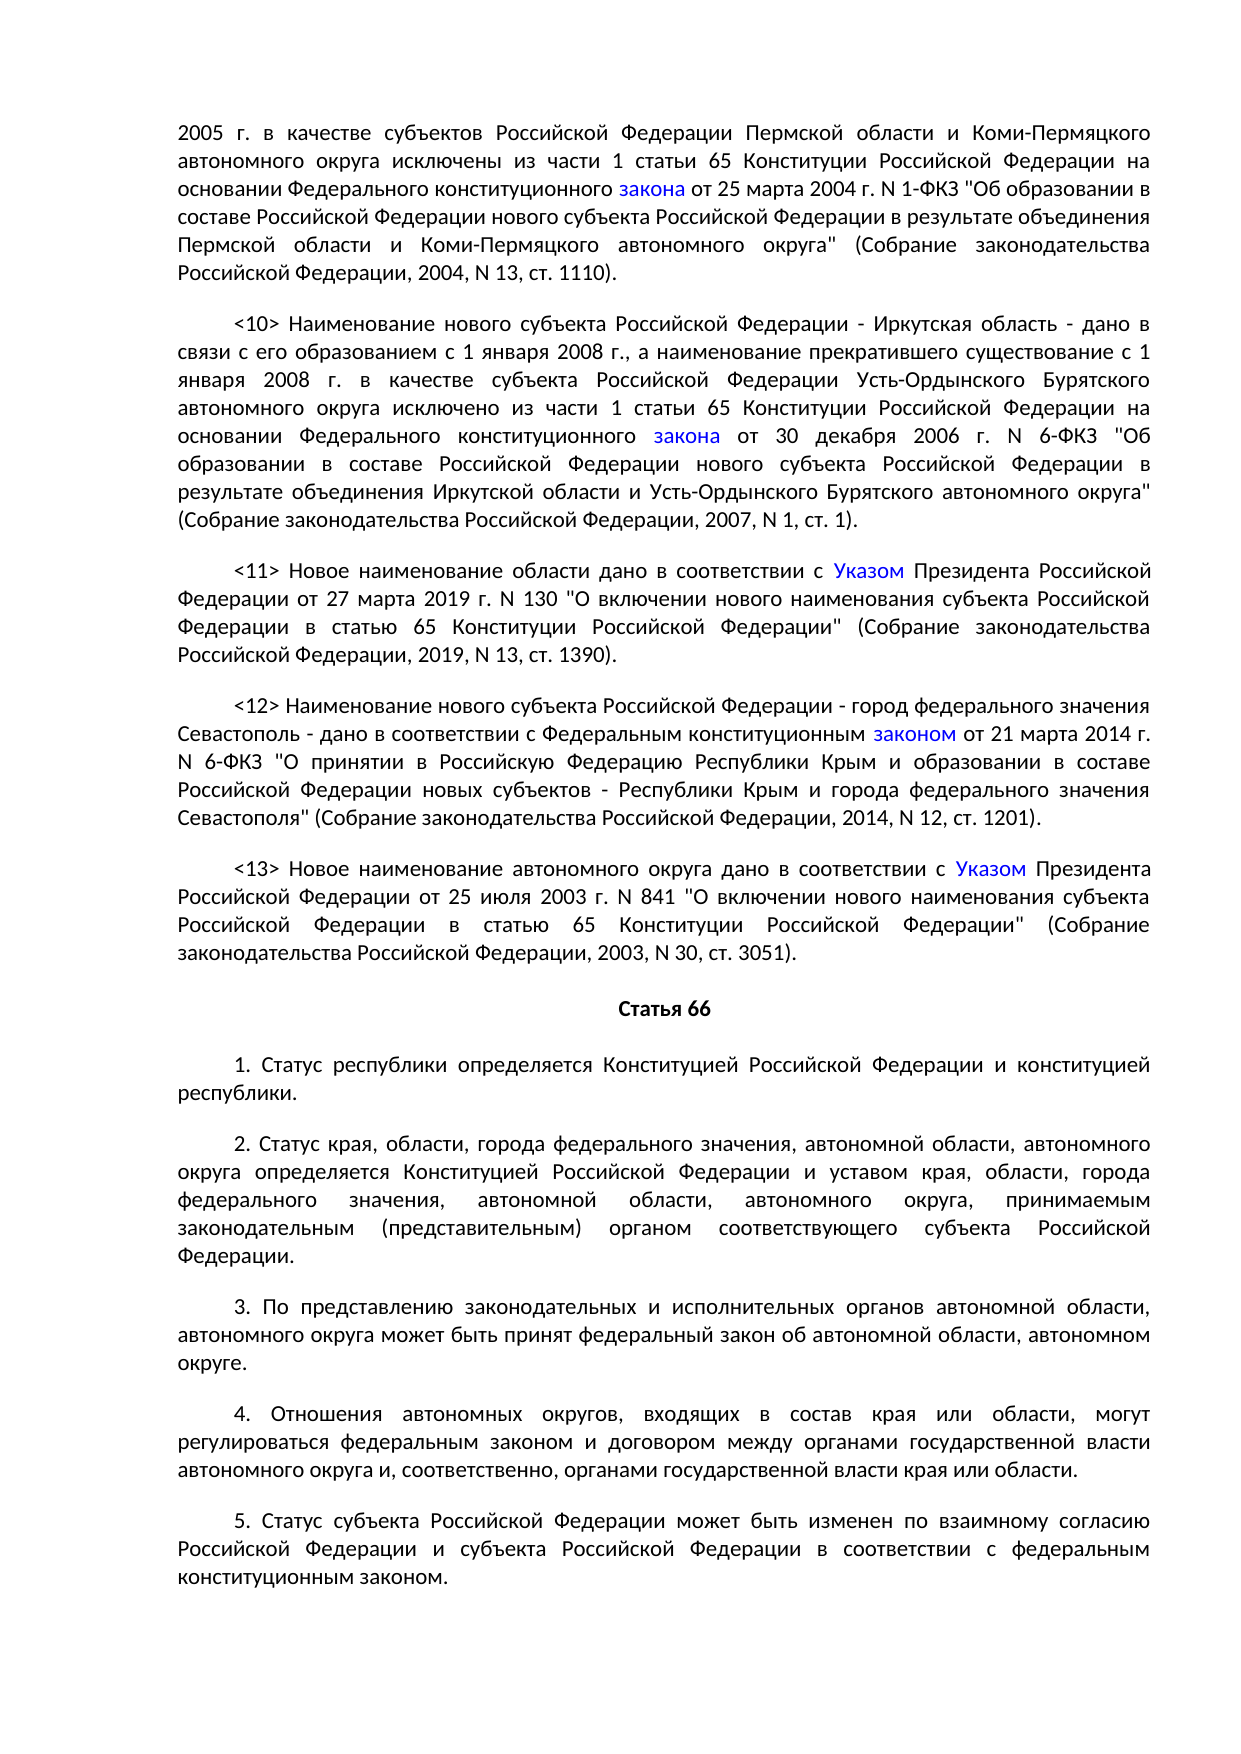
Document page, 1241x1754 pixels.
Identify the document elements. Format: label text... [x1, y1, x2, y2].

text <10> Наименование нового субъекта Российской Федерации - Иркутская область - дано в связи с его образованием с 1 января 2008 г., а наименование прекратившего существование с 1 января 2008 г. в качестве субъекта Российской Федерации Усть-Ордынского Бурятского автономного округа исключено из части 1 статьи 65 Конституции Российской Федерации на основании Федерального конституционного закона от 30 декабря 2006 г. N 6-ФКЗ "Об образовании в составе Российской Федерации нового субъекта Российской Федерации в результате объединения Иркутской области и Усть-Ордынского Бурятского автономного округа" (Собрание законодательства Российской Федерации, 2007, N 1, ст. 1). [177, 309, 1152, 533]
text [177, 118, 1152, 286]
text <12> Наименование нового субъекта Российской Федерации - город федерального значения Севастополь - дано в соответствии с Федеральным конституционным законом от 21 марта 2014 г. N 6-ФКЗ "О принятии в Российскую Федерацию Республики Крым и образовании в составе Российской Федерации новых субъектов - Республики Крым и города федерального значения Севастополя" (Собрание законодательства Российской Федерации, 2014, N 12, ст. 1201). [177, 691, 1152, 831]
text 4. Отношения автономных округов, входящих в состав края или области, могут регулироваться федеральным законом и договором между органами государственной власти автономного округа и, соответственно, органами государственной власти края или области. [177, 1399, 1152, 1483]
text 1. Статус республики определяется Конституцией Российской Федерации и конституцией республики. [177, 1050, 1152, 1106]
text 2. Статус края, области, города федерального значения, автономной области, автономного округа определяется Конституцией Российской Федерации и уставом края, области, города федерального значения, автономной области, автономного округа, принимаемым законодательным (представительным) органом соответствующего субъекта Российской Федерации. [177, 1129, 1152, 1269]
title Статья 66 [177, 994, 1152, 1022]
text 5. Статус субъекта Российской Федерации может быть изменен по взаимному согласию Российской Федерации и субъекта Российской Федерации в соответствии с федеральным конституционным законом. [177, 1506, 1152, 1590]
text <13> Новое наименование автономного округа дано в соответствии с Указом Президента Российской Федерации от 25 июля 2003 г. N 841 "О включении нового наименования субъекта Российской Федерации в статью 65 Конституции Российской Федерации" (Собрание законодательства Российской Федерации, 2003, N 30, ст. 3051). [177, 854, 1152, 966]
text 3. По представлению законодательных и исполнительных органов автономной области, автономного округа может быть принят федеральный закон об автономной области, автономном округе. [177, 1292, 1152, 1376]
text <11> Новое наименование области дано в соответствии с Указом Президента Российской Федерации от 27 марта 2019 г. N 130 "О включении нового наименования субъекта Российской Федерации в статью 65 Конституции Российской Федерации" (Собрание законодательства Российской Федерации, 2019, N 13, ст. 1390). [177, 556, 1152, 668]
